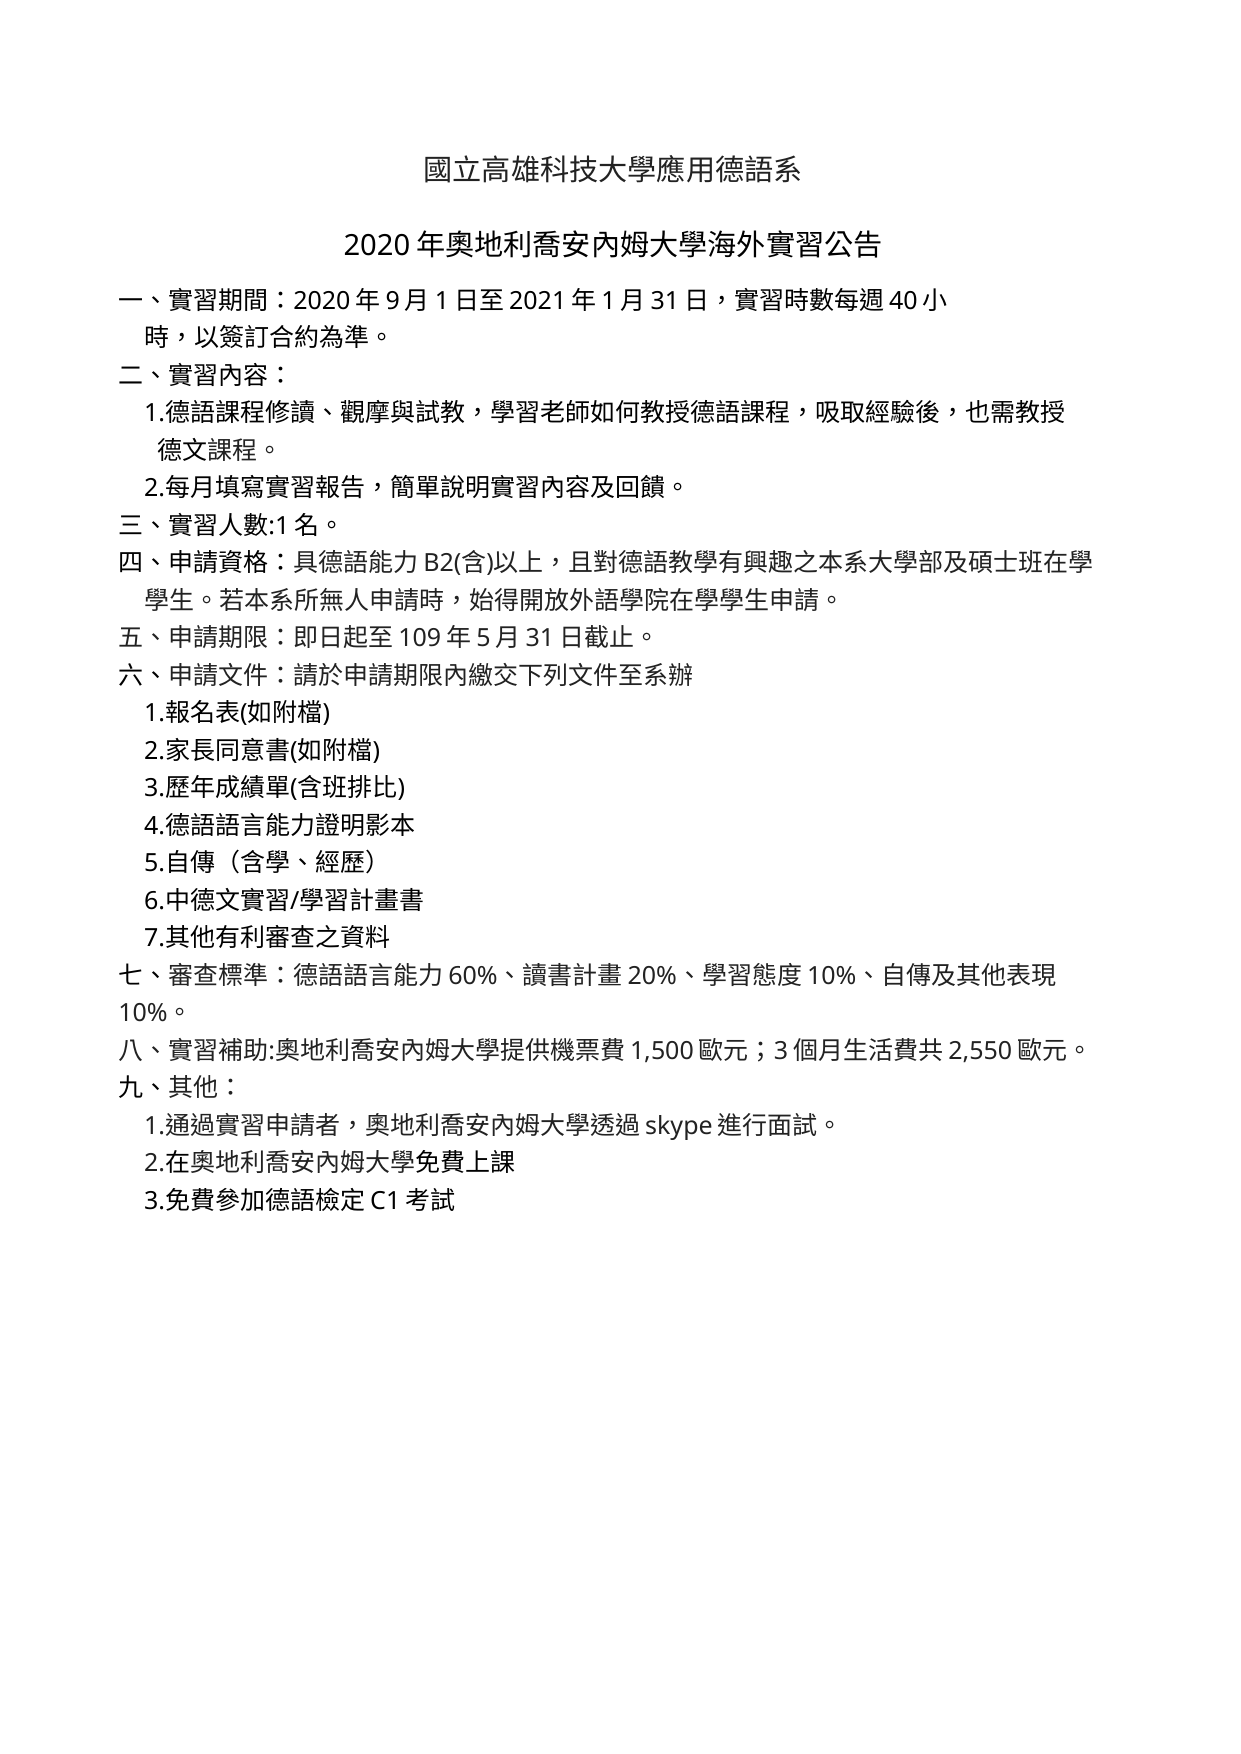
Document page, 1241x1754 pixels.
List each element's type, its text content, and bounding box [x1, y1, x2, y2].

text 五、申請期限：即日起至109年5月31日截止。 [118, 617, 1107, 655]
text 3.歷年成績單(含班排比) 4.德語語言能力證明影本 5.自傳（含學、經歷） [118, 767, 1107, 880]
text 2.每月填寫實習報告，簡單說明實習內容及回饋。 [118, 467, 1107, 505]
text 6.中德文實習/學習計畫書 7.其他有利審查之資料 [118, 880, 1107, 955]
text 二、實習內容： [118, 355, 1107, 392]
text 四、申請資格：具德語能力B2(含)以上，且對德語教學有興趣之本系大學部及碩士班在學 [118, 542, 1107, 580]
text 國立高雄科技大學應用德語系 [118, 130, 1107, 205]
text 七、審查標準：德語語言能力60%、讀書計畫20%、學習態度10%、自傳及其他表現10%。 [118, 955, 1107, 1030]
text 學生。若本系所無人申請時，始得開放外語學院在學學生申請。 [118, 580, 1107, 617]
text 2020年奧地利喬安內姆大學海外實習公告 [118, 205, 1107, 280]
text 八、實習補助:奧地利喬安內姆大學提供機票費1,500歐元；3個月生活費共2,550歐元。 [118, 1030, 1107, 1067]
text 時，以簽訂合約為準。 [118, 317, 1107, 355]
text 六、申請文件：請於申請期限內繳交下列文件至系辦 1.報名表(如附檔) 2.家長同意書(如附檔) [118, 655, 1107, 767]
text 德文課程。 [118, 430, 1107, 467]
text 1.德語課程修讀、觀摩與試教，學習老師如何教授德語課程，吸取經驗後，也需教授 [118, 392, 1107, 430]
text 一、實習期間：2020年9月1日至2021年1月31日，實習時數每週40小 [118, 280, 1107, 317]
text 三、實習人數:1名。 [118, 505, 1107, 542]
text 九、其他： 1.通過實習申請者，奧地利喬安內姆大學透過skype進行面試。 2.在奧地利喬安內姆大學免費上課 3.免費參加德語檢定C1考試 [118, 1067, 1107, 1217]
